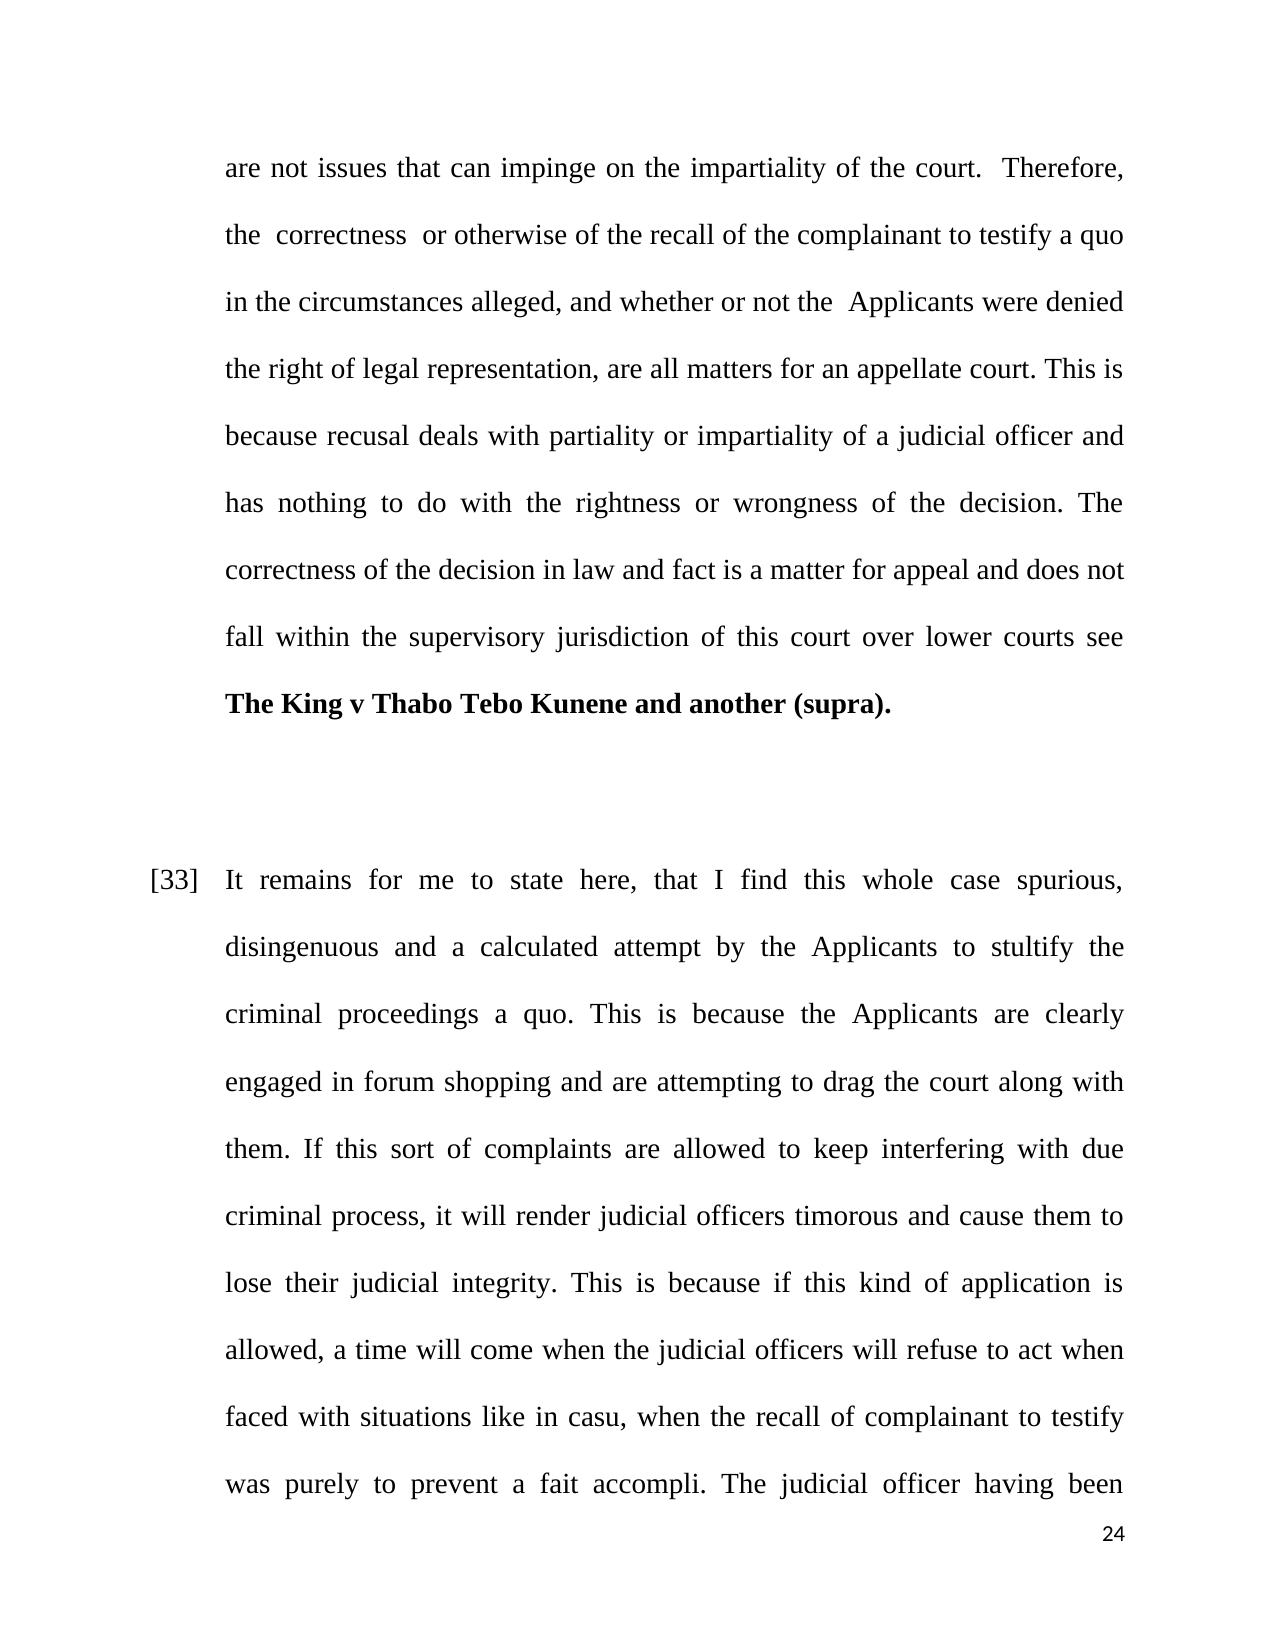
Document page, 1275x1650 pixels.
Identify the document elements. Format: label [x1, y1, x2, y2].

text [150, 862, 1125, 1500]
text [150, 150, 1125, 720]
